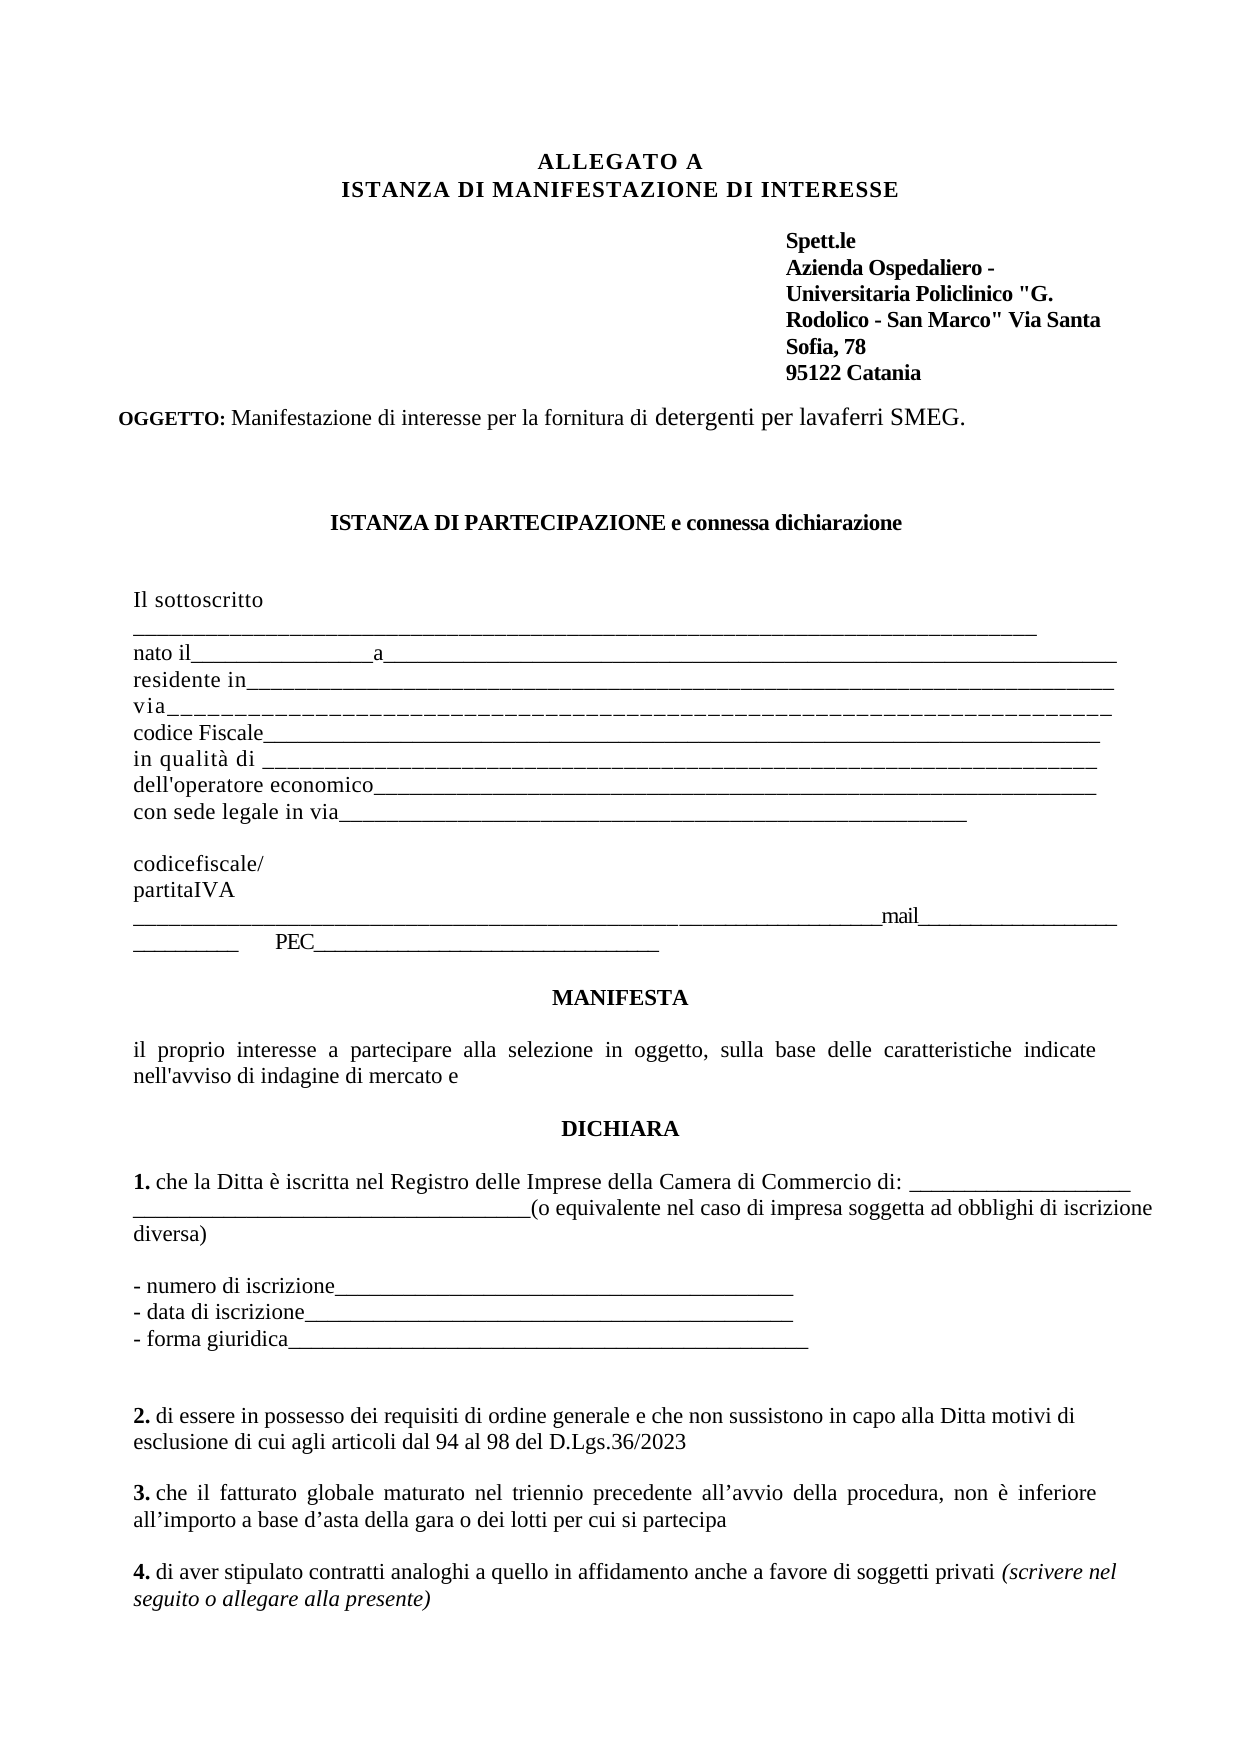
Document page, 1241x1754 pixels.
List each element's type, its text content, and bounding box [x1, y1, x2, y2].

text dell'operatore economico_____________________________________________________________ [133, 772, 1122, 798]
list di essere in possesso dei requisiti di ordine generale e che non sussistono in capo alla Ditta motivi di esclusione di cui agli articoli dal 94 al 98 del D.Lgs.36/2023 [133, 1402, 1113, 1454]
text DICHIARA [118, 1116, 1122, 1142]
text ALLEGATO A [118, 148, 1122, 175]
text (o equivalente nel caso di impresa soggetta ad obblighi di iscrizione diversa) [133, 1194, 1114, 1247]
text con sede legale in via_____________________________________________________ [133, 798, 1122, 824]
list che il fatturato globale maturato nel triennio precedente all’avvio della procedura, non è inferiore all’importo a base d’asta della gara o dei lotti per cui si partecipa [133, 1479, 1099, 1532]
text MANIFESTA [118, 984, 1122, 1011]
text - forma giuridica [133, 1325, 1122, 1352]
text nato il a________________________________________________________________ [133, 639, 1122, 666]
list che la Ditta è iscritta nel Registro delle Imprese della Camera di Commercio di: [133, 1168, 1122, 1194]
text codicefiscale/partitaIVA_________________________________________________________________mail_____________________________ PEC_________________________________ [133, 850, 1122, 954]
text ISTANZA DI PARTECIPAZIONE e connessa dichiarazione [118, 511, 1114, 536]
text 95122 Catania [786, 359, 1122, 386]
text Azienda Ospedaliero - Universitaria Policlinico "G. Rodolico - San Marco" Via Santa Sofia, 78 [786, 254, 1122, 359]
text - data di iscrizione [133, 1299, 1122, 1325]
text il proprio interesse a partecipare alla selezione in oggetto, sulla base delle caratteristiche indicate nell'avviso di indagine di mercato e [133, 1036, 1099, 1089]
text codice Fiscale_________________________________________________________________________ [133, 719, 1122, 746]
text via______________________________________________________________________ [133, 693, 1122, 719]
text ISTANZA DI MANIFESTAZIONE DI INTERESSE [118, 175, 1122, 203]
text - numero di iscrizione [133, 1273, 1122, 1299]
text Spett.le [786, 228, 1122, 254]
list di aver stipulato contratti analoghi a quello in affidamento anche a favore di soggetti privati (scrivere nel seguito o allegare alla presente) [133, 1559, 1121, 1611]
text Il sottoscritto ___________________________________________________________________________ [133, 587, 1122, 639]
text OGGETTO: Manifestazione di interesse per la fornitura di detergenti per lavaferri SMEG. [118, 401, 1114, 432]
text residente in________________________________________________________________________ [133, 667, 1122, 693]
text in qualità di ___________________________________________________________________ [133, 746, 1122, 772]
